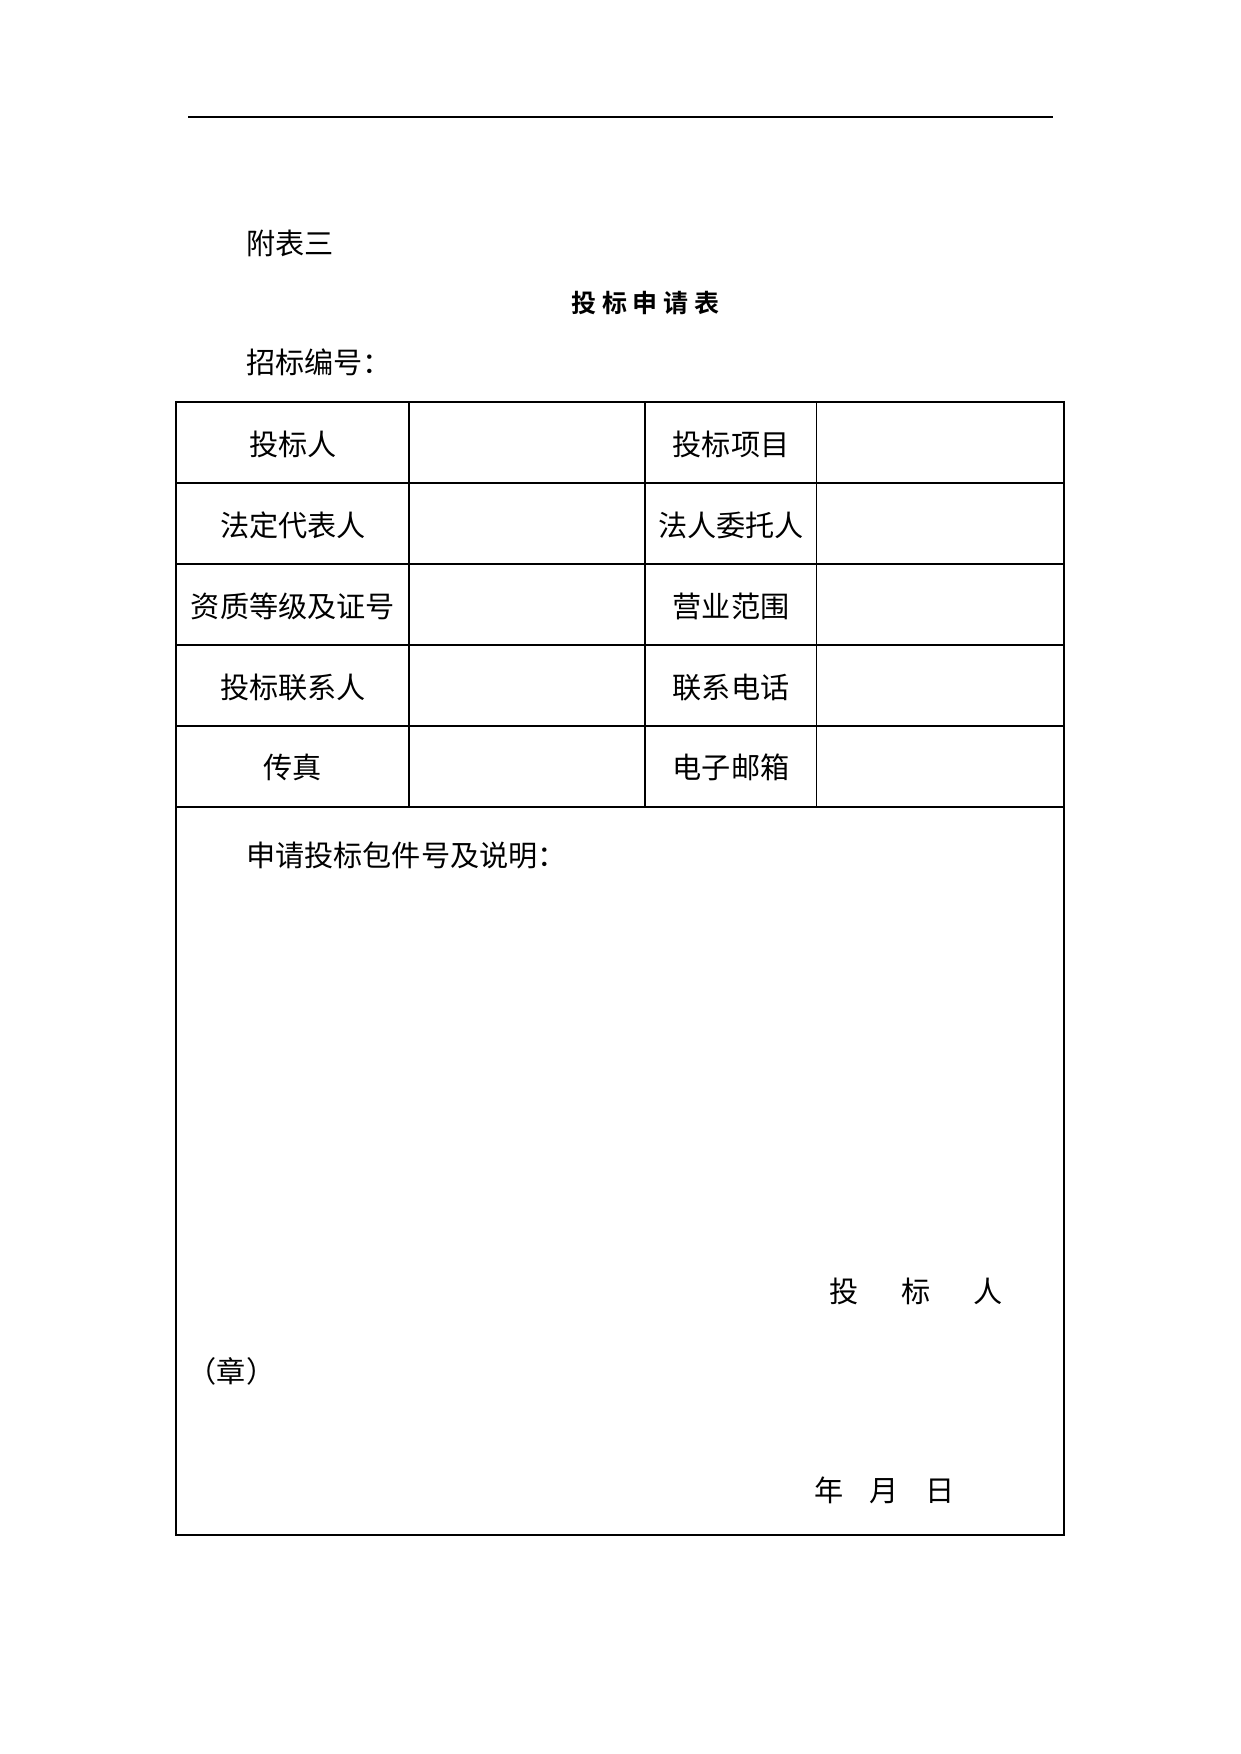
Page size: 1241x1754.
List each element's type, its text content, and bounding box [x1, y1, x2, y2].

table_cell [410, 565, 644, 644]
table_header [410, 403, 644, 482]
table_cell 法定代表人 [177, 484, 408, 563]
table_cell 营业范围 [646, 565, 816, 644]
table_cell 申请投标包件号及说明： 投标人（章） 年 月 日 [177, 808, 1063, 1534]
text 招标编号： [187, 321, 1053, 401]
table_header 投标人 [177, 403, 408, 482]
table_cell 投标联系人 [177, 646, 408, 725]
table_cell 资质等级及证号 [177, 565, 408, 644]
table_header 投标项目 [646, 403, 816, 482]
table_cell [410, 727, 644, 806]
table_cell [817, 484, 1063, 563]
table_cell 传真 [177, 727, 408, 806]
table_cell [410, 484, 644, 563]
table_header [817, 403, 1063, 482]
text 投 标 申 请 表 [187, 282, 1053, 321]
table_cell [410, 646, 644, 725]
table_cell [817, 727, 1063, 806]
text 附表三 [187, 202, 1053, 282]
table_cell 联系电话 [646, 646, 816, 725]
table_cell 法人委托人 [646, 484, 816, 563]
table_cell [817, 565, 1063, 644]
table_cell [817, 646, 1063, 725]
table_cell 电子邮箱 [646, 727, 816, 806]
